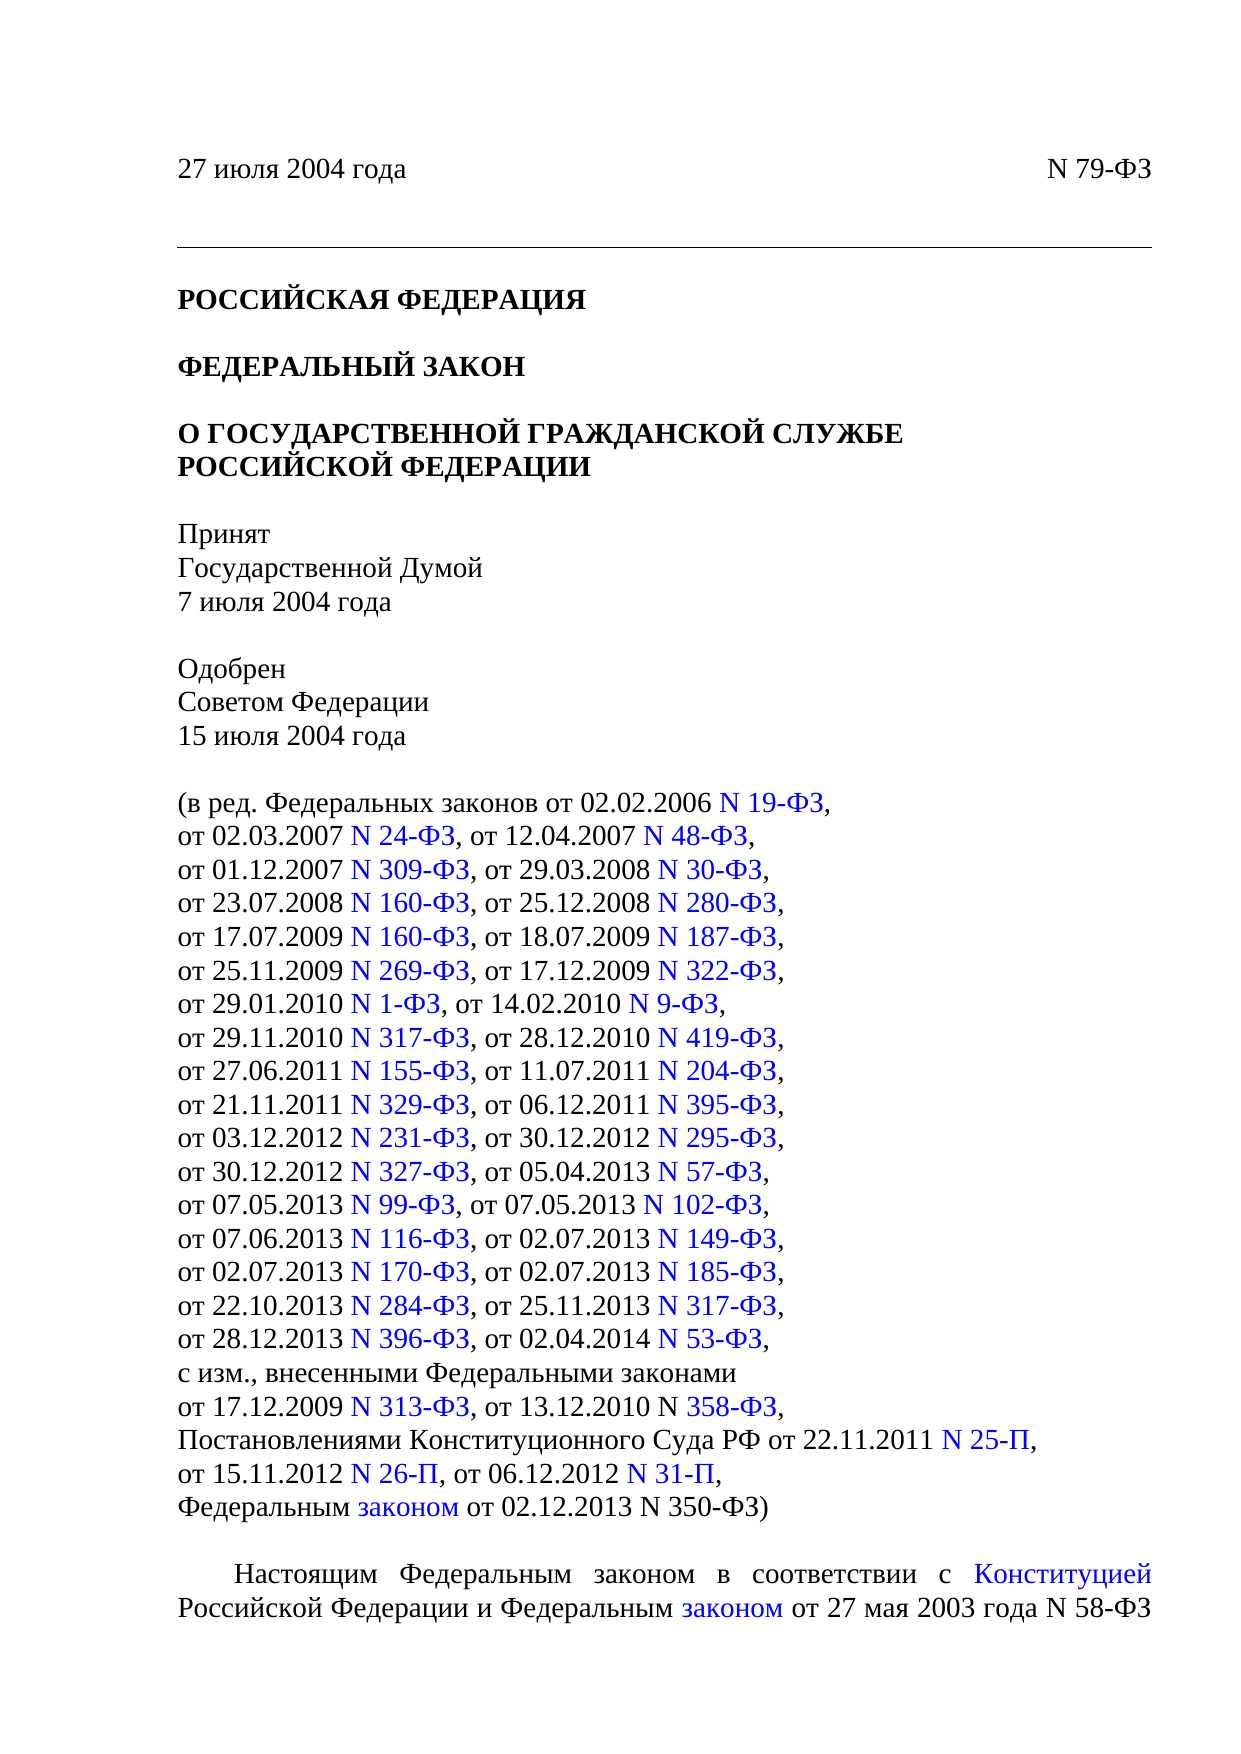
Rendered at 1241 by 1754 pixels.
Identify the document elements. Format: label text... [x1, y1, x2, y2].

text от 23.07.2008 N 160-ФЗ, от 25.12.2008 N 280-ФЗ, [177, 886, 1152, 919]
text Государственной Думой [177, 550, 1152, 584]
text от 28.12.2013 N 396-ФЗ, от 02.04.2014 N 53-ФЗ, [177, 1322, 1152, 1355]
text от 29.11.2010 N 317-ФЗ, от 28.12.2010 N 419-ФЗ, [177, 1020, 1152, 1053]
text РОССИЙСКАЯ ФЕДЕРАЦИЯ [177, 282, 1152, 315]
text Одобрен [177, 651, 1152, 684]
text от 07.05.2013 N 99-ФЗ, от 07.05.2013 N 102-ФЗ, [177, 1187, 1152, 1221]
text от 29.01.2010 N 1-ФЗ, от 14.02.2010 N 9-ФЗ, [177, 986, 1152, 1020]
text от 22.10.2013 N 284-ФЗ, от 25.11.2013 N 317-ФЗ, [177, 1288, 1152, 1322]
text от 30.12.2012 N 327-ФЗ, от 05.04.2013 N 57-ФЗ, [177, 1154, 1152, 1187]
text от 15.11.2012 N 26-П, от 06.12.2012 N 31-П, [177, 1456, 1152, 1489]
text от 01.12.2007 N 309-ФЗ, от 29.03.2008 N 30-ФЗ, [177, 852, 1152, 886]
text от 02.03.2007 N 24-ФЗ, от 12.04.2007 N 48-ФЗ, [177, 818, 1152, 852]
text от 17.07.2009 N 160-ФЗ, от 18.07.2009 N 187-ФЗ, [177, 919, 1152, 953]
text от 03.12.2012 N 231-ФЗ, от 30.12.2012 N 295-ФЗ, [177, 1120, 1152, 1154]
text ФЕДЕРАЛЬНЫЙ ЗАКОН [177, 349, 1152, 382]
text от 02.07.2013 N 170-ФЗ, от 02.07.2013 N 185-ФЗ, [177, 1254, 1152, 1288]
text от 25.11.2009 N 269-ФЗ, от 17.12.2009 N 322-ФЗ, [177, 953, 1152, 986]
text (в ред. Федеральных законов от 02.02.2006 N 19-ФЗ, [177, 785, 1152, 818]
text Федеральным законом от 02.12.2013 N 350-ФЗ) [177, 1489, 1152, 1523]
text от 27.06.2011 N 155-ФЗ, от 11.07.2011 N 204-ФЗ, [177, 1053, 1152, 1087]
text РОССИЙСКОЙ ФЕДЕРАЦИИ [177, 449, 1152, 483]
text 27 июля 2004 года N 79-ФЗ [177, 152, 1152, 213]
text от 07.06.2013 N 116-ФЗ, от 02.07.2013 N 149-ФЗ, [177, 1221, 1152, 1254]
text с изм., внесенными Федеральными законами [177, 1355, 1152, 1389]
text Принят [177, 517, 1152, 550]
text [177, 1556, 1152, 1623]
text 7 июля 2004 года [177, 584, 1152, 617]
text О ГОСУДАРСТВЕННОЙ ГРАЖДАНСКОЙ СЛУЖБЕ [177, 416, 1152, 449]
text Советом Федерации [177, 684, 1152, 718]
text 15 июля 2004 года [177, 718, 1152, 751]
text Постановлениями Конституционного Суда РФ от 22.11.2011 N 25-П, [177, 1422, 1152, 1456]
text от 21.11.2011 N 329-ФЗ, от 06.12.2011 N 395-ФЗ, [177, 1087, 1152, 1120]
text от 17.12.2009 N 313-ФЗ, от 13.12.2010 N 358-ФЗ, [177, 1389, 1152, 1422]
